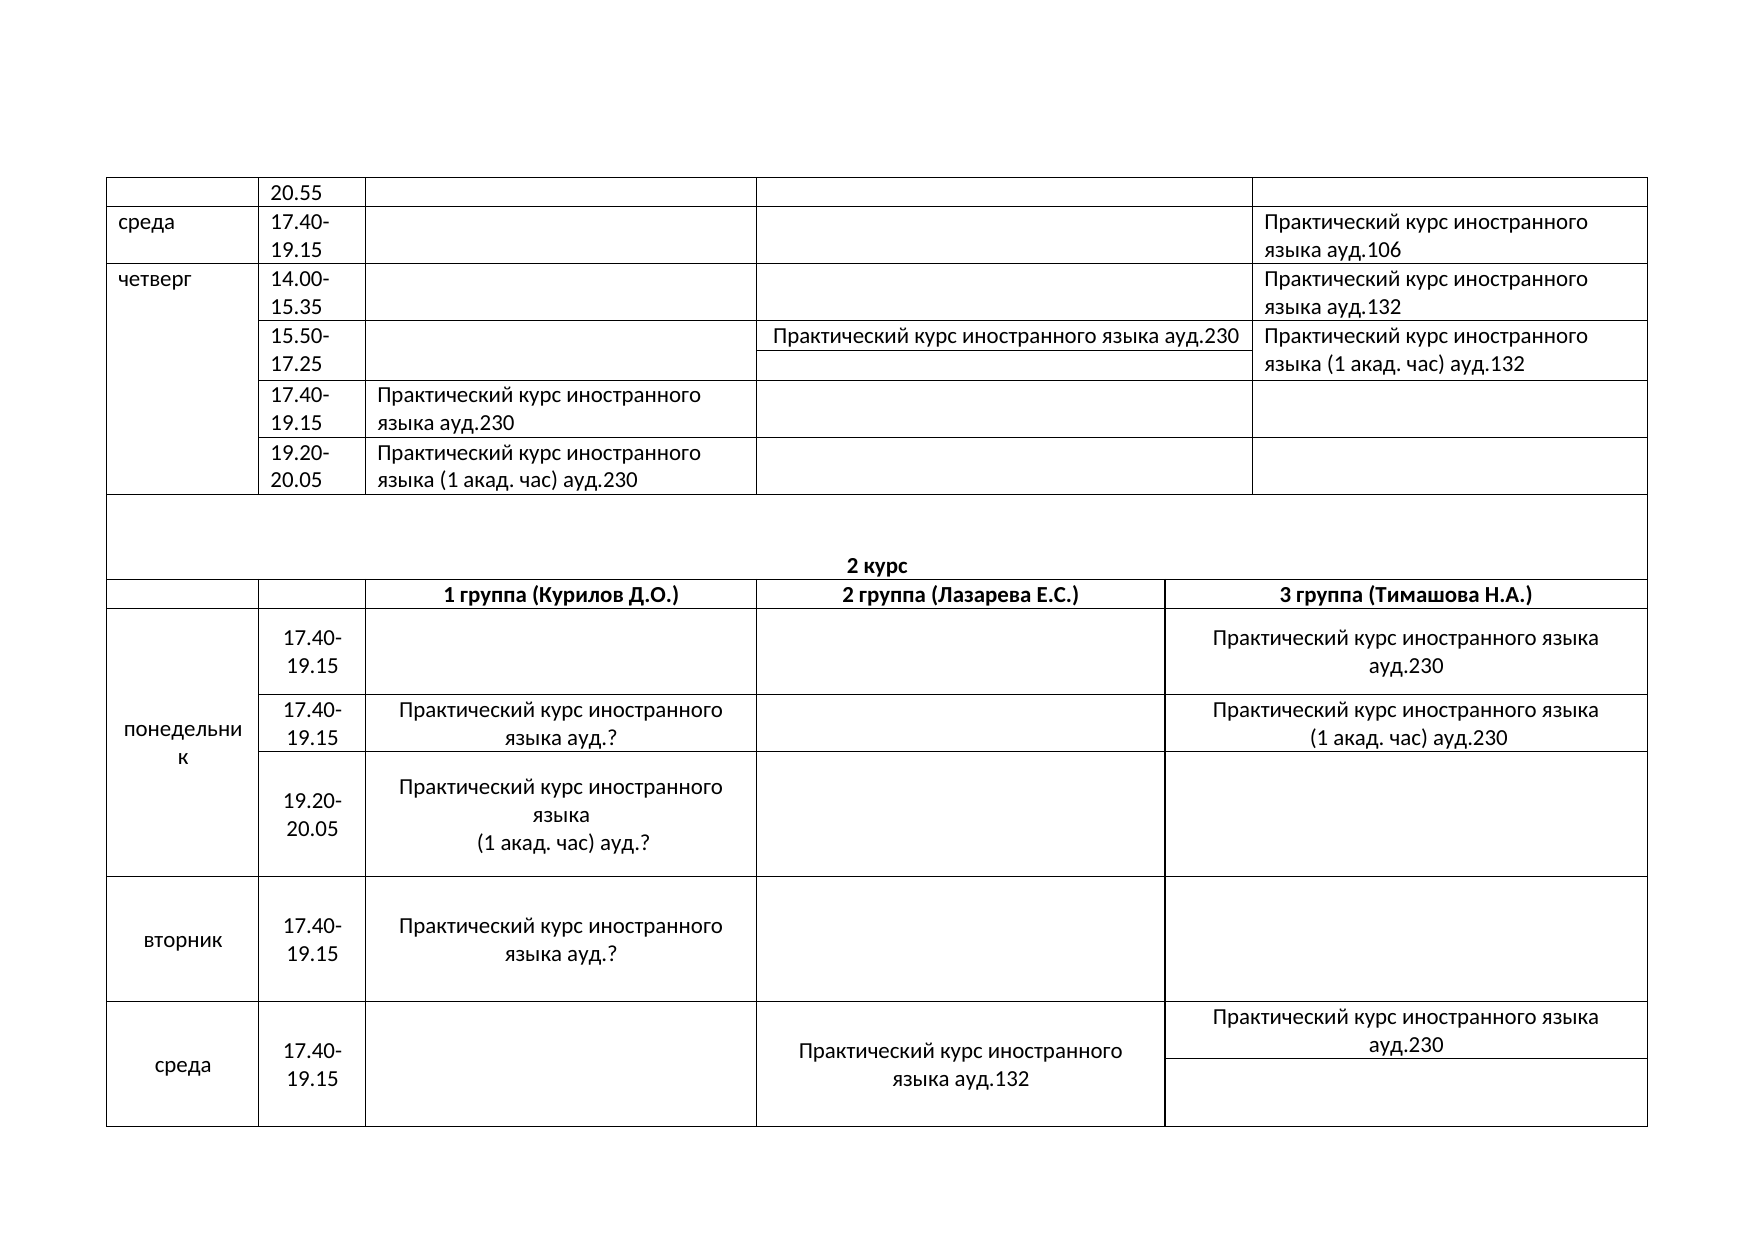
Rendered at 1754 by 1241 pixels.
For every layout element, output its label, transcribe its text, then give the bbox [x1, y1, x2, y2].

table_cell [1253, 178, 1647, 206]
table_cell Практический курс иностранного языка ауд.106 [1253, 207, 1647, 263]
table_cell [757, 1002, 1164, 1126]
table_cell 15.50-17.25 [259, 321, 365, 379]
table_cell [366, 321, 756, 379]
table_cell Практический курс иностранного языка ауд.? [366, 877, 756, 1001]
table_cell 17.40-19.15 [259, 609, 365, 694]
table_cell четверг [107, 264, 258, 494]
table_cell 17.40-19.15 [259, 1002, 365, 1126]
table_cell Практический курс иностранного языка ауд.230 [757, 321, 1252, 350]
table_cell Практический курс иностранного языка (1 акад. час) ауд.? [366, 752, 756, 876]
table_cell 19.20-20.55 [259, 178, 365, 206]
table_cell среда [107, 1002, 258, 1126]
table_cell [757, 695, 1164, 751]
table_cell [757, 609, 1164, 694]
table_cell 14.00-15.35 [259, 264, 365, 320]
table_cell 3 группа (Тимашова Н.А.) [1166, 580, 1647, 608]
table_cell [757, 752, 1164, 876]
table_cell [757, 381, 1252, 437]
table_cell [259, 580, 365, 608]
table_cell Практический курс иностранного языка ауд.230 [1166, 1002, 1647, 1058]
table_cell [757, 264, 1252, 320]
table_cell Практический курс иностранного языка (1 акад. час) ауд.230 [1166, 695, 1647, 751]
table_cell [757, 438, 1252, 494]
table_cell 17.40-19.15 [259, 695, 365, 751]
table_cell 2 группа (Лазарева Е.С.) [757, 580, 1164, 608]
table_cell 17.40-19.15 [259, 381, 365, 437]
table_cell [1253, 381, 1647, 437]
table_cell Практический курс иностранного языка ауд.? [366, 695, 756, 751]
table_cell Практический курс иностранного языка (1 акад. час) ауд.132 [1253, 321, 1647, 379]
table_cell [366, 178, 756, 206]
table_cell [1166, 877, 1647, 1001]
table_cell понедельник [107, 609, 258, 876]
table_cell [1166, 752, 1647, 876]
table_cell 17.40-19.15 [259, 877, 365, 1001]
table_cell [1166, 1059, 1647, 1126]
table_cell Практический курс иностранного языка (1 акад. час) ауд.230 [366, 438, 756, 494]
table_cell [757, 351, 1252, 379]
table_cell вторник [107, 877, 258, 1001]
table_cell 19.20-20.05 [259, 438, 365, 494]
table_cell [366, 1002, 756, 1126]
table_cell среда [107, 207, 258, 263]
table_cell [757, 207, 1252, 263]
table_cell 2 курс [107, 495, 1647, 579]
table_cell Практический курс иностранного языка ауд.230 [1166, 609, 1647, 694]
table_cell [366, 264, 756, 320]
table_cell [757, 178, 1252, 206]
table_cell [366, 609, 756, 694]
table_cell Практический курс иностранного языка ауд.230 [366, 381, 756, 437]
table_cell [1253, 438, 1647, 494]
table_cell [757, 877, 1164, 1001]
table_cell 1 группа (Курилов Д.О.) [366, 580, 756, 608]
table_cell 17.40-19.15 [259, 207, 365, 263]
table_cell [107, 580, 258, 608]
table_cell 19.20-20.05 [259, 752, 365, 876]
table_cell [366, 207, 756, 263]
table_cell Практический курс иностранного языка ауд.132 [1253, 264, 1647, 320]
